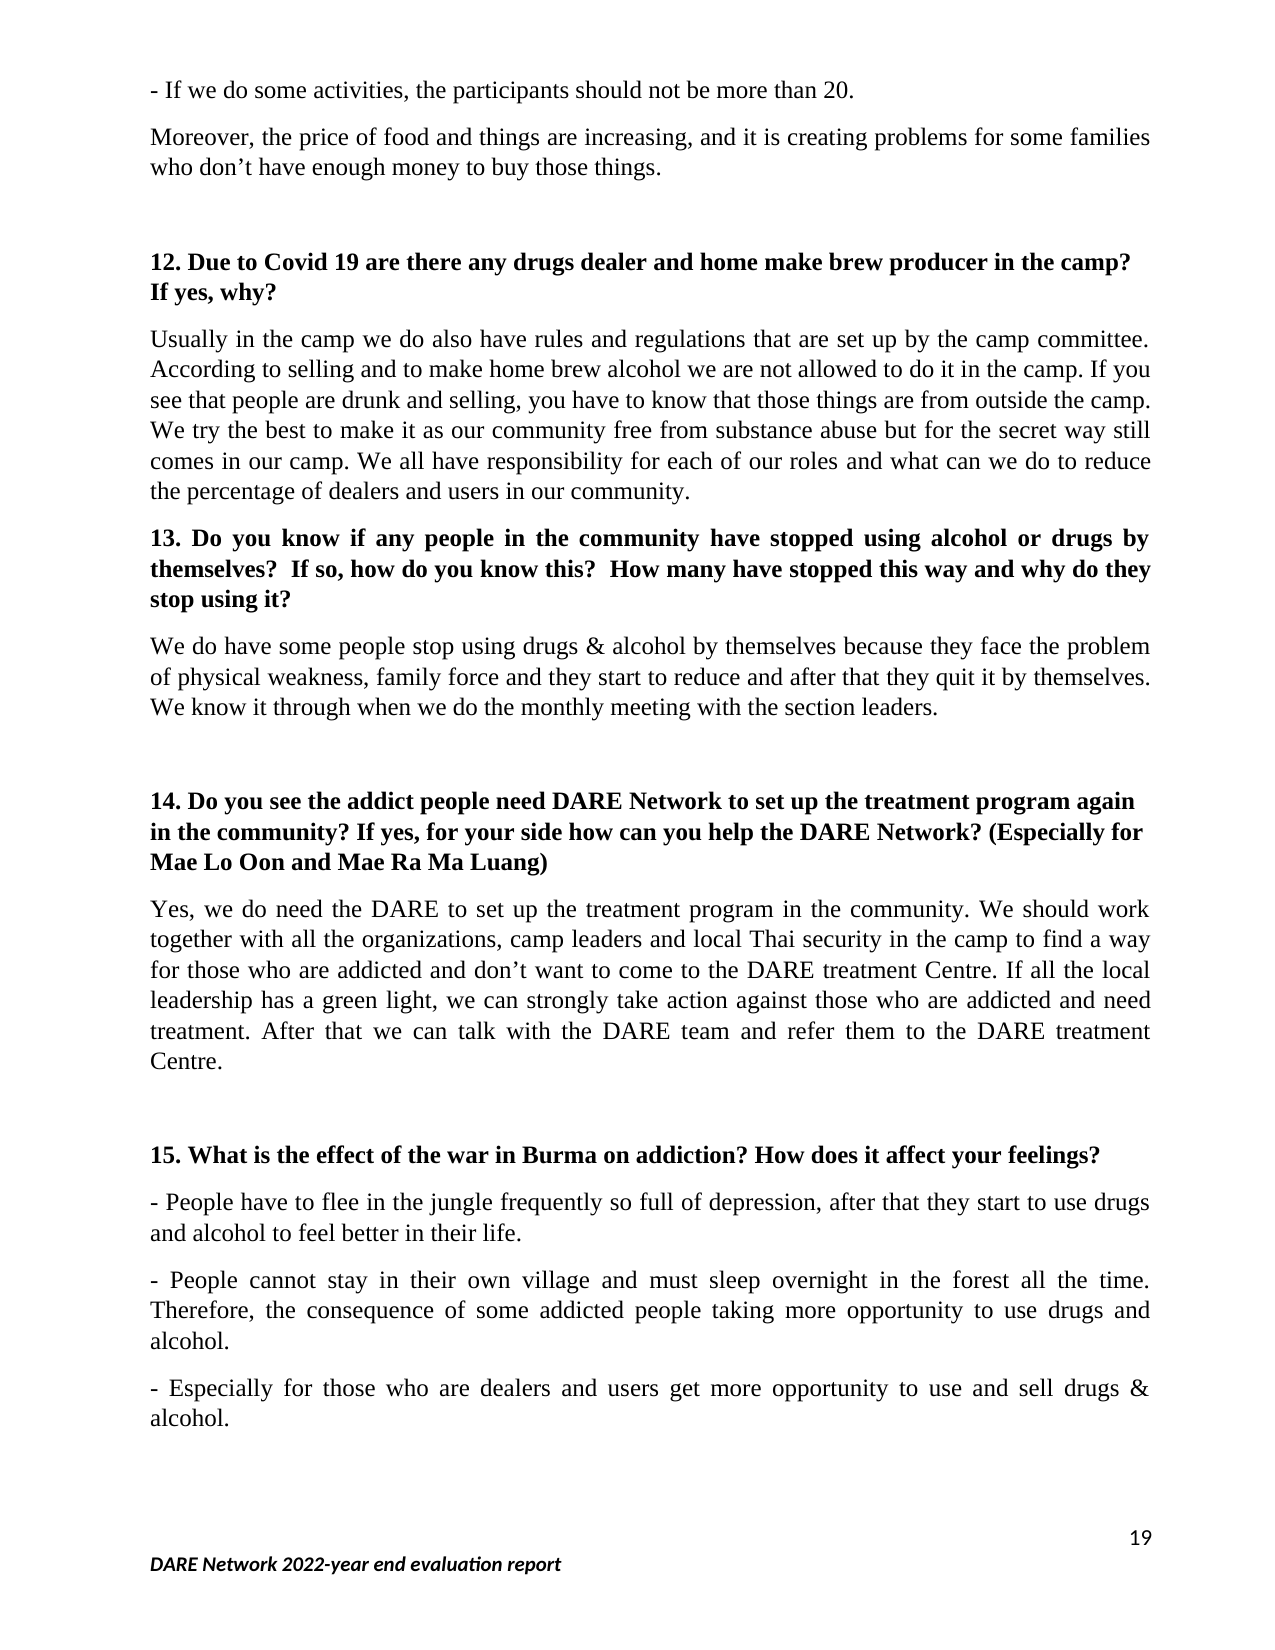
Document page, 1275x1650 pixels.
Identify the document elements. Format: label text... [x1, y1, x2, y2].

text 15. What is the effect of the war in Burma on addiction? How does it affect your feelings? [150, 1140, 1152, 1169]
text 14. Do you see the addict people need DARE Network to set up the treatment program again in the community? If yes, for your side how can you help the DARE Network? (Especially for Mae Lo Oon and Mae Ra Ma Luang) [150, 786, 1152, 876]
text We do have some people stop using drugs & alcohol by themselves because they face the problem of physical weakness, family force and they start to reduce and after that they quit it by themselves. We know it through when we do the monthly meeting with the section leaders. [150, 631, 1152, 721]
text - People cannot stay in their own village and must sleep overnight in the forest all the time. Therefore, the consequence of some addicted people taking more opportunity to use drugs and alcohol. [150, 1265, 1152, 1354]
text 12. Due to Covid 19 are there any drugs dealer and home make brew producer in the camp? If yes, why? [150, 247, 1152, 306]
text - Especially for those who are dealers and users get more opportunity to use and sell drugs & alcohol. [150, 1373, 1152, 1432]
text - People have to flee in the jungle frequently so full of depression, after that they start to use drugs and alcohol to feel better in their life. [150, 1187, 1152, 1247]
text Usually in the camp we do also have rules and regulations that are set up by the camp committee. According to selling and to make home brew alcohol we are not allowed to do it in the camp. If you see that people are drunk and selling, you have to know that those things are from outside the camp. We try the best to make it as our community free from substance abuse but for the secret way still comes in our camp. We all have responsibility for each of our roles and what can we do to reduce the percentage of dealers and users in our community. [150, 324, 1152, 505]
text Yes, we do need the DARE to set up the treatment program in the community. We should work together with all the organizations, camp leaders and local Thai security in the camp to find a way for those who are addicted and don’t want to come to the DARE treatment Centre. If all the local leadership has a green light, we can strongly take action against those who are addicted and need treatment. After that we can talk with the DARE team and refer them to the DARE treatment Centre. [150, 894, 1152, 1075]
text - If we do some activities, the participants should not be more than 20. [150, 75, 1152, 104]
text 13. Do you know if any people in the community have stopped using alcohol or drugs by themselves? If so, how do you know this? How many have stopped this way and why do they stop using it? [150, 523, 1152, 613]
text Moreover, the price of food and things are increasing, and it is creating problems for some families who don’t have enough money to buy those things. [150, 122, 1152, 181]
